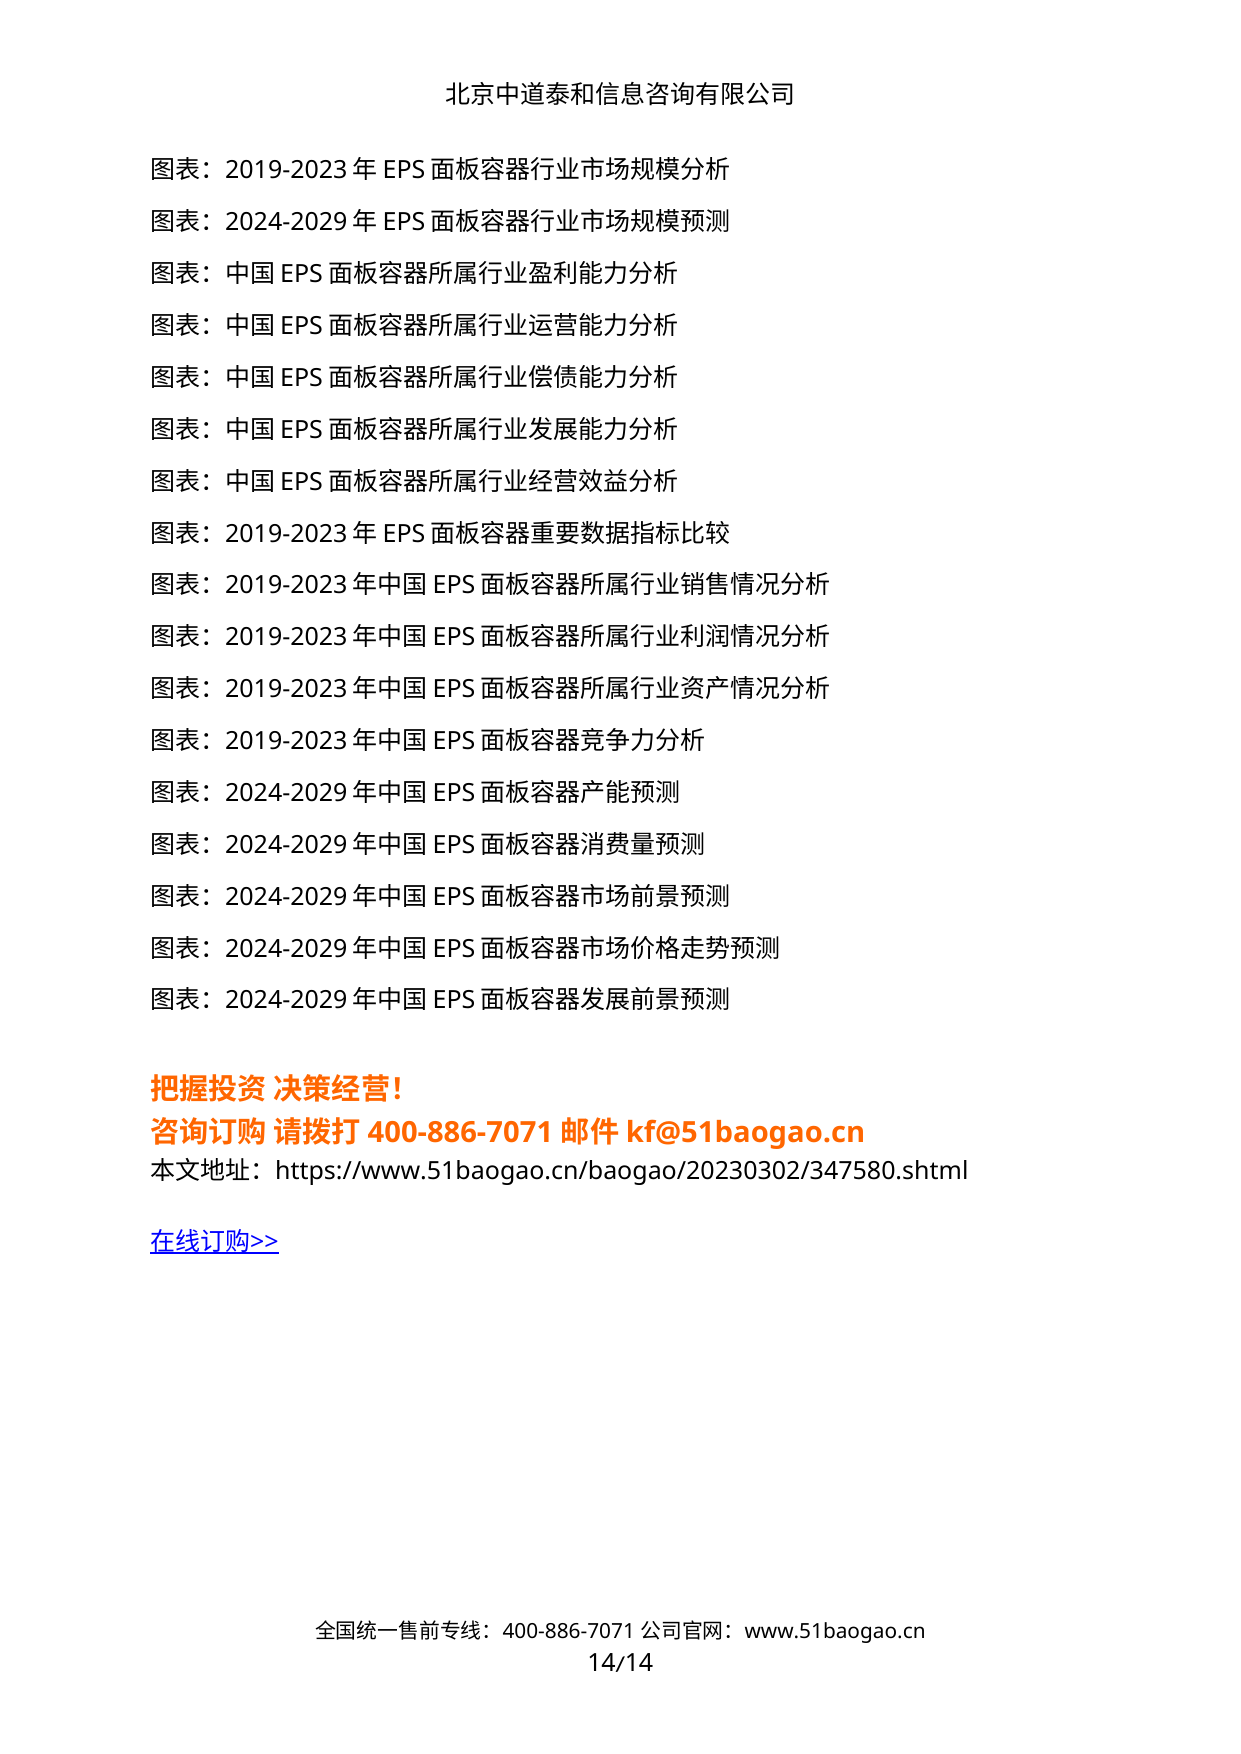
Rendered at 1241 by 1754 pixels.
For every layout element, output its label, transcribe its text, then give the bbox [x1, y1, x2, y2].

text 图表：2019-2023年EPS面板容器重要数据指标比较 [150, 513, 1090, 549]
text 图表：中国EPS面板容器所属行业运营能力分析 [150, 306, 1090, 342]
text 图表：2024-2029年中国EPS面板容器发展前景预测 [150, 980, 1090, 1016]
text 把握投资 决策经营！咨询订购 请拨打 400-886-7071 邮件 kf@51baogao.cn本文地址：https://www.51baogao.cn/baogao/20230302/347580.shtml [150, 1032, 1090, 1187]
text 图表：2024-2029年EPS面板容器行业市场规模预测 [150, 202, 1090, 238]
text 图表：2019-2023年EPS面板容器行业市场规模分析 [150, 150, 1090, 186]
text 图表：2024-2029年中国EPS面板容器市场价格走势预测 [150, 928, 1090, 964]
text 图表：2019-2023年中国EPS面板容器竞争力分析 [150, 721, 1090, 757]
text 图表：2019-2023年中国EPS面板容器所属行业资产情况分析 [150, 669, 1090, 705]
text 图表：中国EPS面板容器所属行业经营效益分析 [150, 461, 1090, 497]
text 图表：2019-2023年中国EPS面板容器所属行业销售情况分析 [150, 565, 1090, 601]
text 图表：中国EPS面板容器所属行业发展能力分析 [150, 409, 1090, 446]
text 图表：2024-2029年中国EPS面板容器产能预测 [150, 772, 1090, 809]
text 图表：中国EPS面板容器所属行业盈利能力分析 [150, 254, 1090, 290]
text 图表：2024-2029年中国EPS面板容器消费量预测 [150, 824, 1090, 861]
text 图表：2019-2023年中国EPS面板容器所属行业利润情况分析 [150, 617, 1090, 653]
text 图表：中国EPS面板容器所属行业偿债能力分析 [150, 357, 1090, 394]
text 图表：2024-2029年中国EPS面板容器市场前景预测 [150, 876, 1090, 912]
text 在线订购>> [150, 1187, 1090, 1257]
